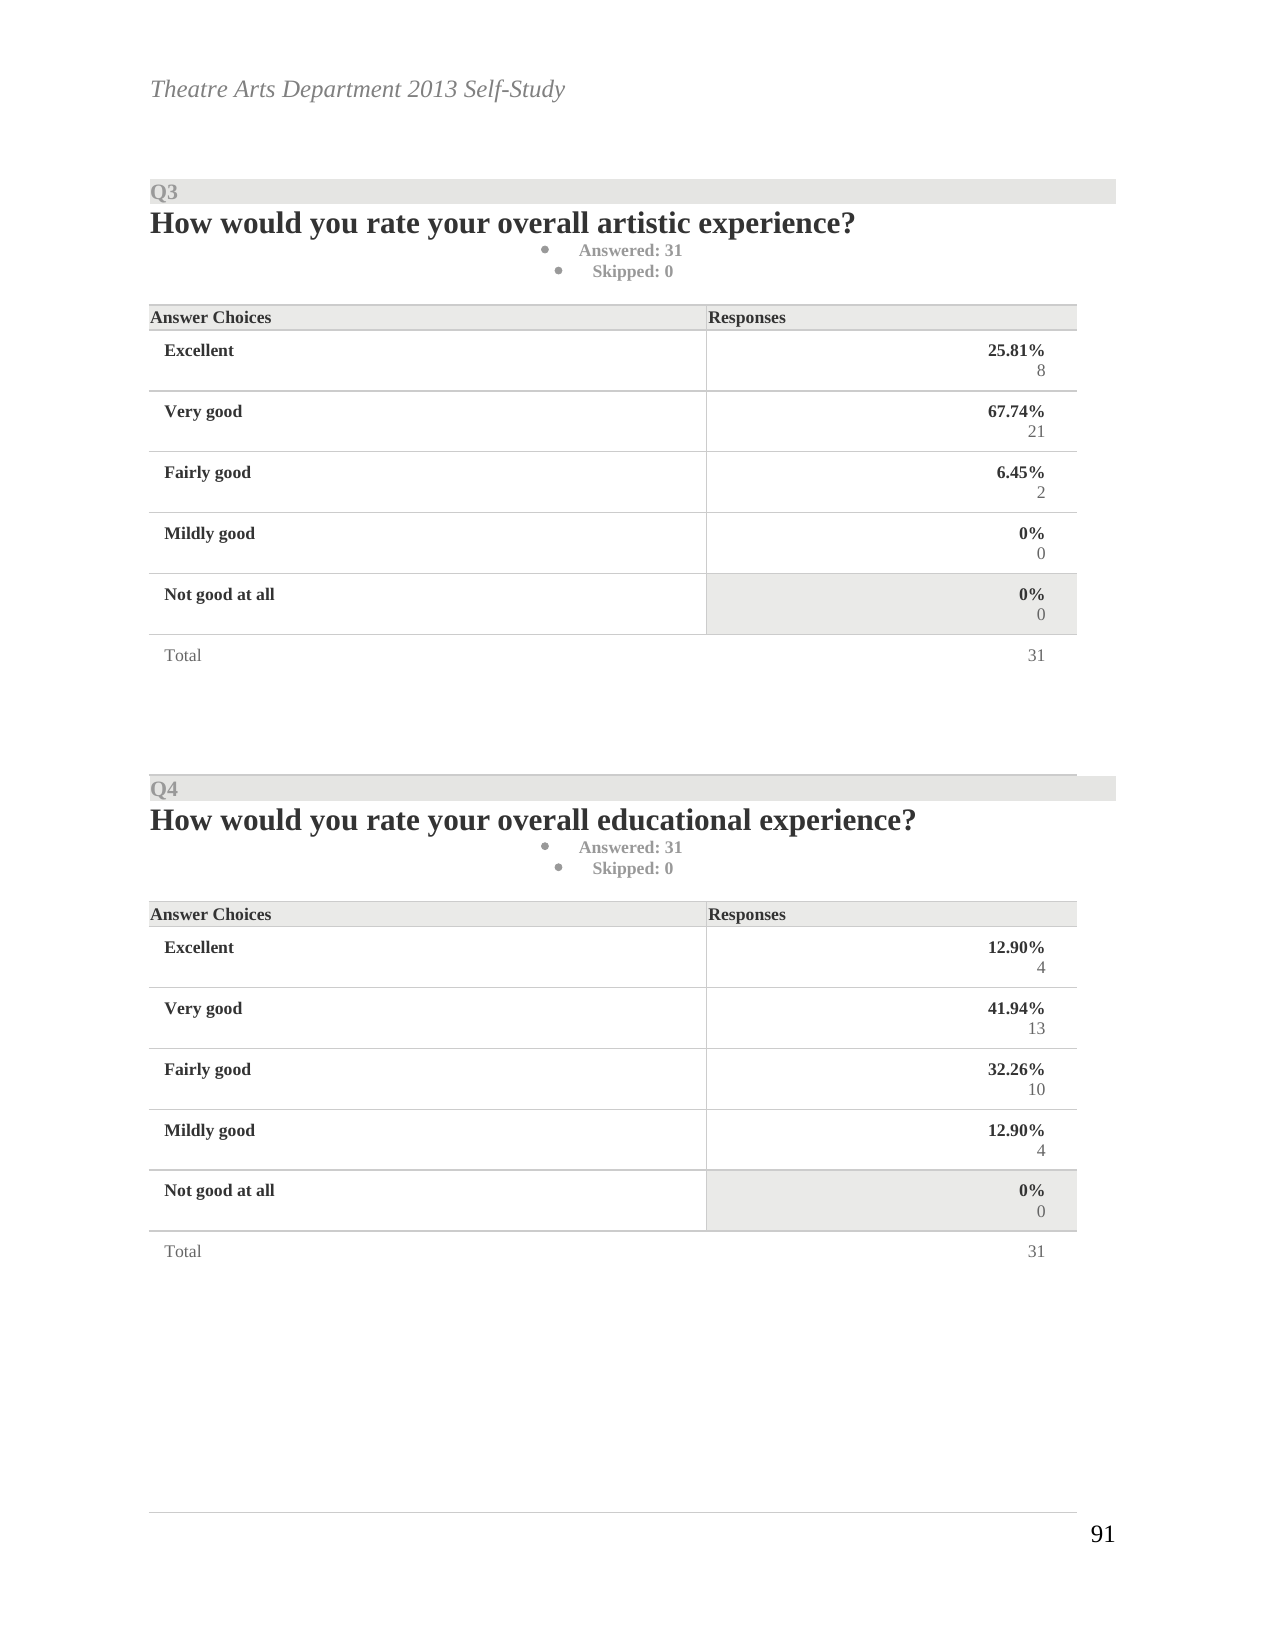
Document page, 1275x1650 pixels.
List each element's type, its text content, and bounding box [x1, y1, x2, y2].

text How would you rate your overall artistic experience? [150, 204, 1116, 240]
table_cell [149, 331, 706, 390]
list Skipped: 0 [112, 858, 1116, 879]
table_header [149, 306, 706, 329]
list Answered: 31 [112, 240, 1116, 261]
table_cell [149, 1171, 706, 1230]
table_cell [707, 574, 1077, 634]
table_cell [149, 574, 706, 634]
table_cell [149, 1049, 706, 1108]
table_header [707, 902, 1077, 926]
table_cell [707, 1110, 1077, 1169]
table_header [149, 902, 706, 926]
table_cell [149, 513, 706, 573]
list Skipped: 0 [112, 261, 1116, 282]
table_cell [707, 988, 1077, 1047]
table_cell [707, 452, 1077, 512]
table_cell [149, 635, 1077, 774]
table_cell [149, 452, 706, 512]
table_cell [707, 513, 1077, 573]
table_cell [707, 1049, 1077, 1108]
text How would you rate your overall educational experience? [150, 801, 1116, 837]
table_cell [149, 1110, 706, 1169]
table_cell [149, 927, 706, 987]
list Answered: 31 [112, 837, 1116, 858]
text Q3 [150, 179, 1116, 204]
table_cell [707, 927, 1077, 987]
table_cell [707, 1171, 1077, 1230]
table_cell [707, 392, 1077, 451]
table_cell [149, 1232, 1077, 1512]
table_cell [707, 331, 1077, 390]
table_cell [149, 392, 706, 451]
text Q4 [150, 776, 1116, 801]
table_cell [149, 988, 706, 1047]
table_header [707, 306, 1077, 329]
